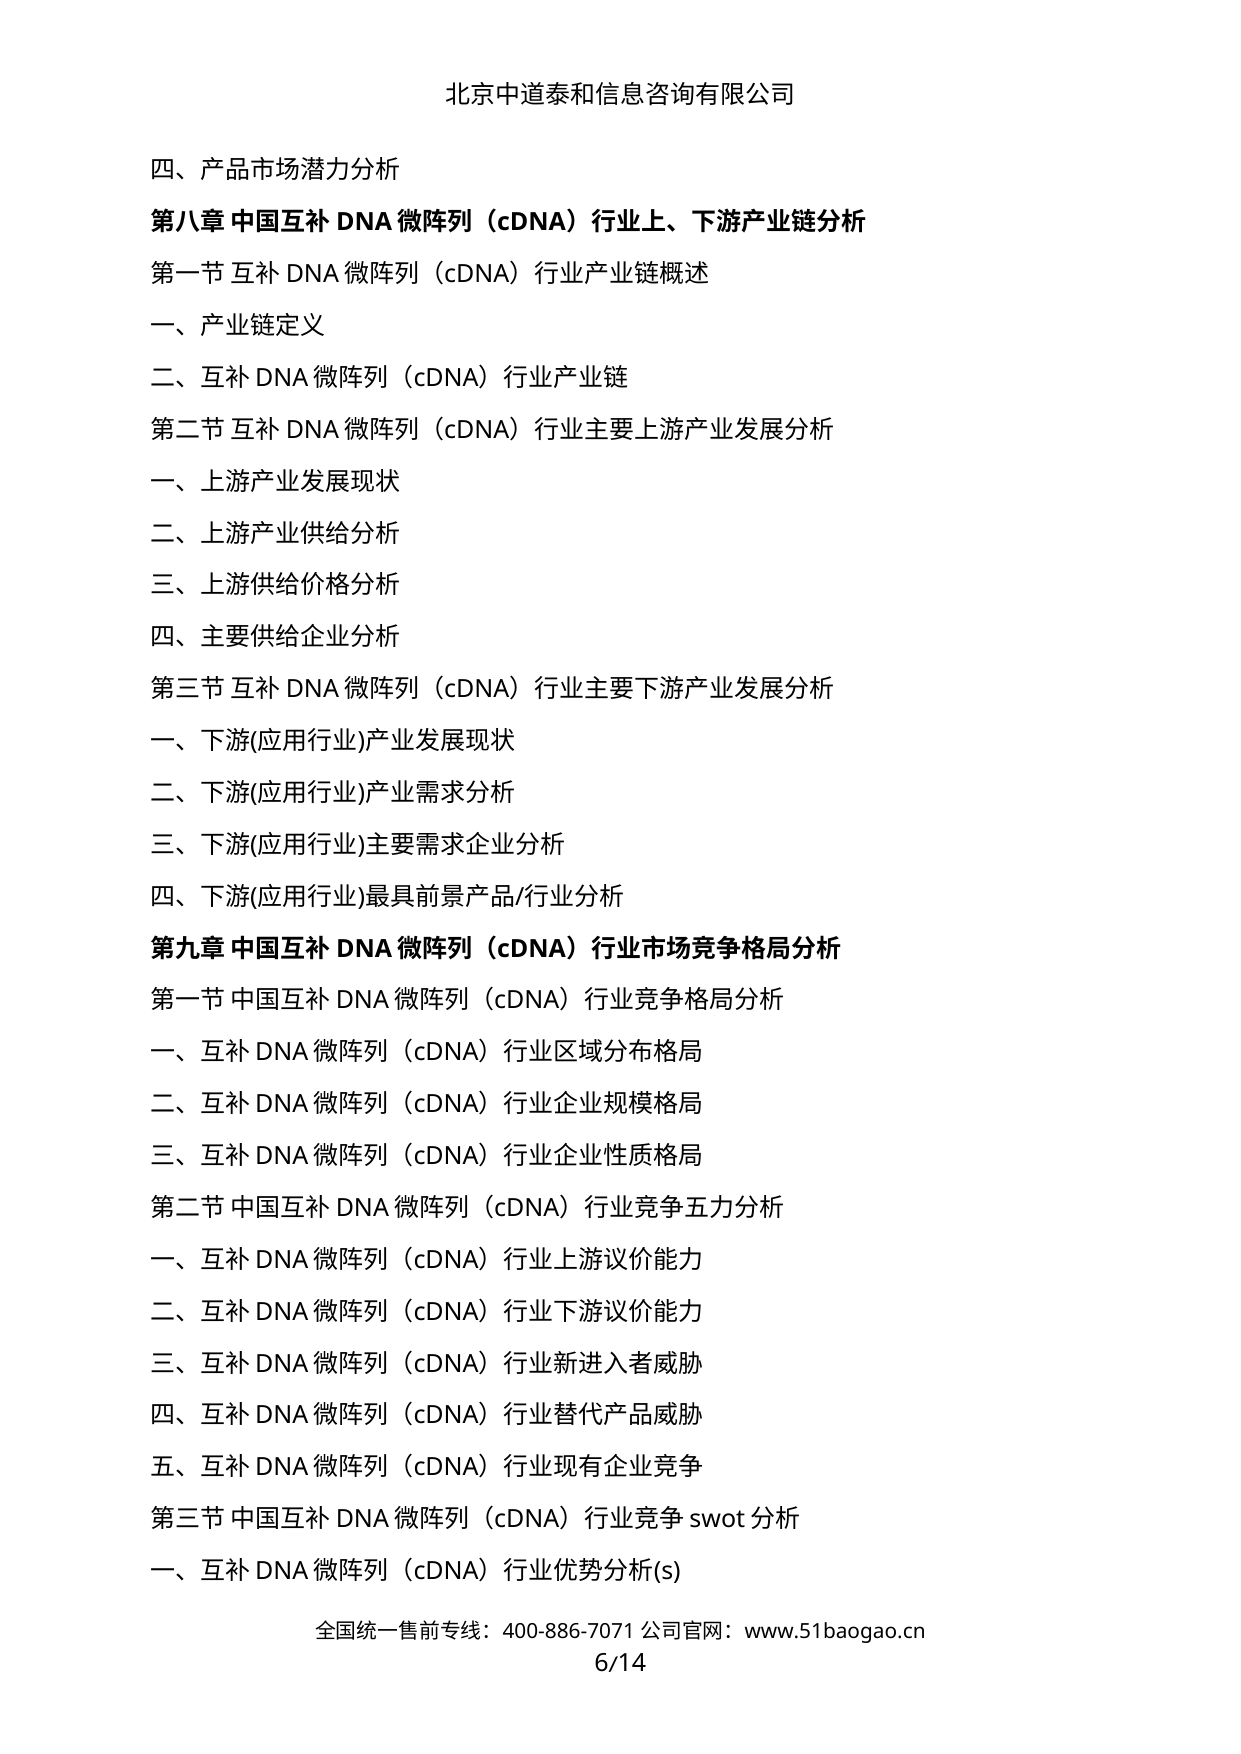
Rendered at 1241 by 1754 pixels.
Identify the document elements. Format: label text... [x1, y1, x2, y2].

text 第一节 互补DNA微阵列（cDNA）行业产业链概述 [150, 254, 1090, 290]
text 二、下游(应用行业)产业需求分析 [150, 772, 1090, 809]
text 第二节 互补DNA微阵列（cDNA）行业主要上游产业发展分析 [150, 409, 1090, 446]
text 二、互补DNA微阵列（cDNA）行业下游议价能力 [150, 1291, 1090, 1327]
text 一、产业链定义 [150, 306, 1090, 342]
text 二、互补DNA微阵列（cDNA）行业产业链 [150, 357, 1090, 394]
text 四、下游(应用行业)最具前景产品/行业分析 [150, 876, 1090, 912]
text 三、下游(应用行业)主要需求企业分析 [150, 824, 1090, 861]
text 第三节 中国互补DNA微阵列（cDNA）行业竞争swot分析 [150, 1499, 1090, 1535]
text 第九章 中国互补DNA微阵列（cDNA）行业市场竞争格局分析 [150, 928, 1090, 964]
text 三、互补DNA微阵列（cDNA）行业新进入者威胁 [150, 1343, 1090, 1379]
text 二、上游产业供给分析 [150, 513, 1090, 549]
text 四、互补DNA微阵列（cDNA）行业替代产品威胁 [150, 1395, 1090, 1431]
text 第八章 中国互补DNA微阵列（cDNA）行业上、下游产业链分析 [150, 202, 1090, 238]
text 第二节 中国互补DNA微阵列（cDNA）行业竞争五力分析 [150, 1187, 1090, 1224]
text 第三节 互补DNA微阵列（cDNA）行业主要下游产业发展分析 [150, 669, 1090, 705]
text 三、上游供给价格分析 [150, 565, 1090, 601]
text 三、互补DNA微阵列（cDNA）行业企业性质格局 [150, 1136, 1090, 1172]
text 二、互补DNA微阵列（cDNA）行业企业规模格局 [150, 1084, 1090, 1120]
text 第一节 中国互补DNA微阵列（cDNA）行业竞争格局分析 [150, 980, 1090, 1016]
text 一、互补DNA微阵列（cDNA）行业优势分析(s) [150, 1551, 1090, 1587]
text 四、主要供给企业分析 [150, 617, 1090, 653]
text 一、上游产业发展现状 [150, 461, 1090, 497]
text 一、互补DNA微阵列（cDNA）行业上游议价能力 [150, 1239, 1090, 1276]
text 一、下游(应用行业)产业发展现状 [150, 721, 1090, 757]
text 四、产品市场潜力分析 [150, 150, 1090, 186]
text 一、互补DNA微阵列（cDNA）行业区域分布格局 [150, 1032, 1090, 1068]
text 五、互补DNA微阵列（cDNA）行业现有企业竞争 [150, 1447, 1090, 1483]
